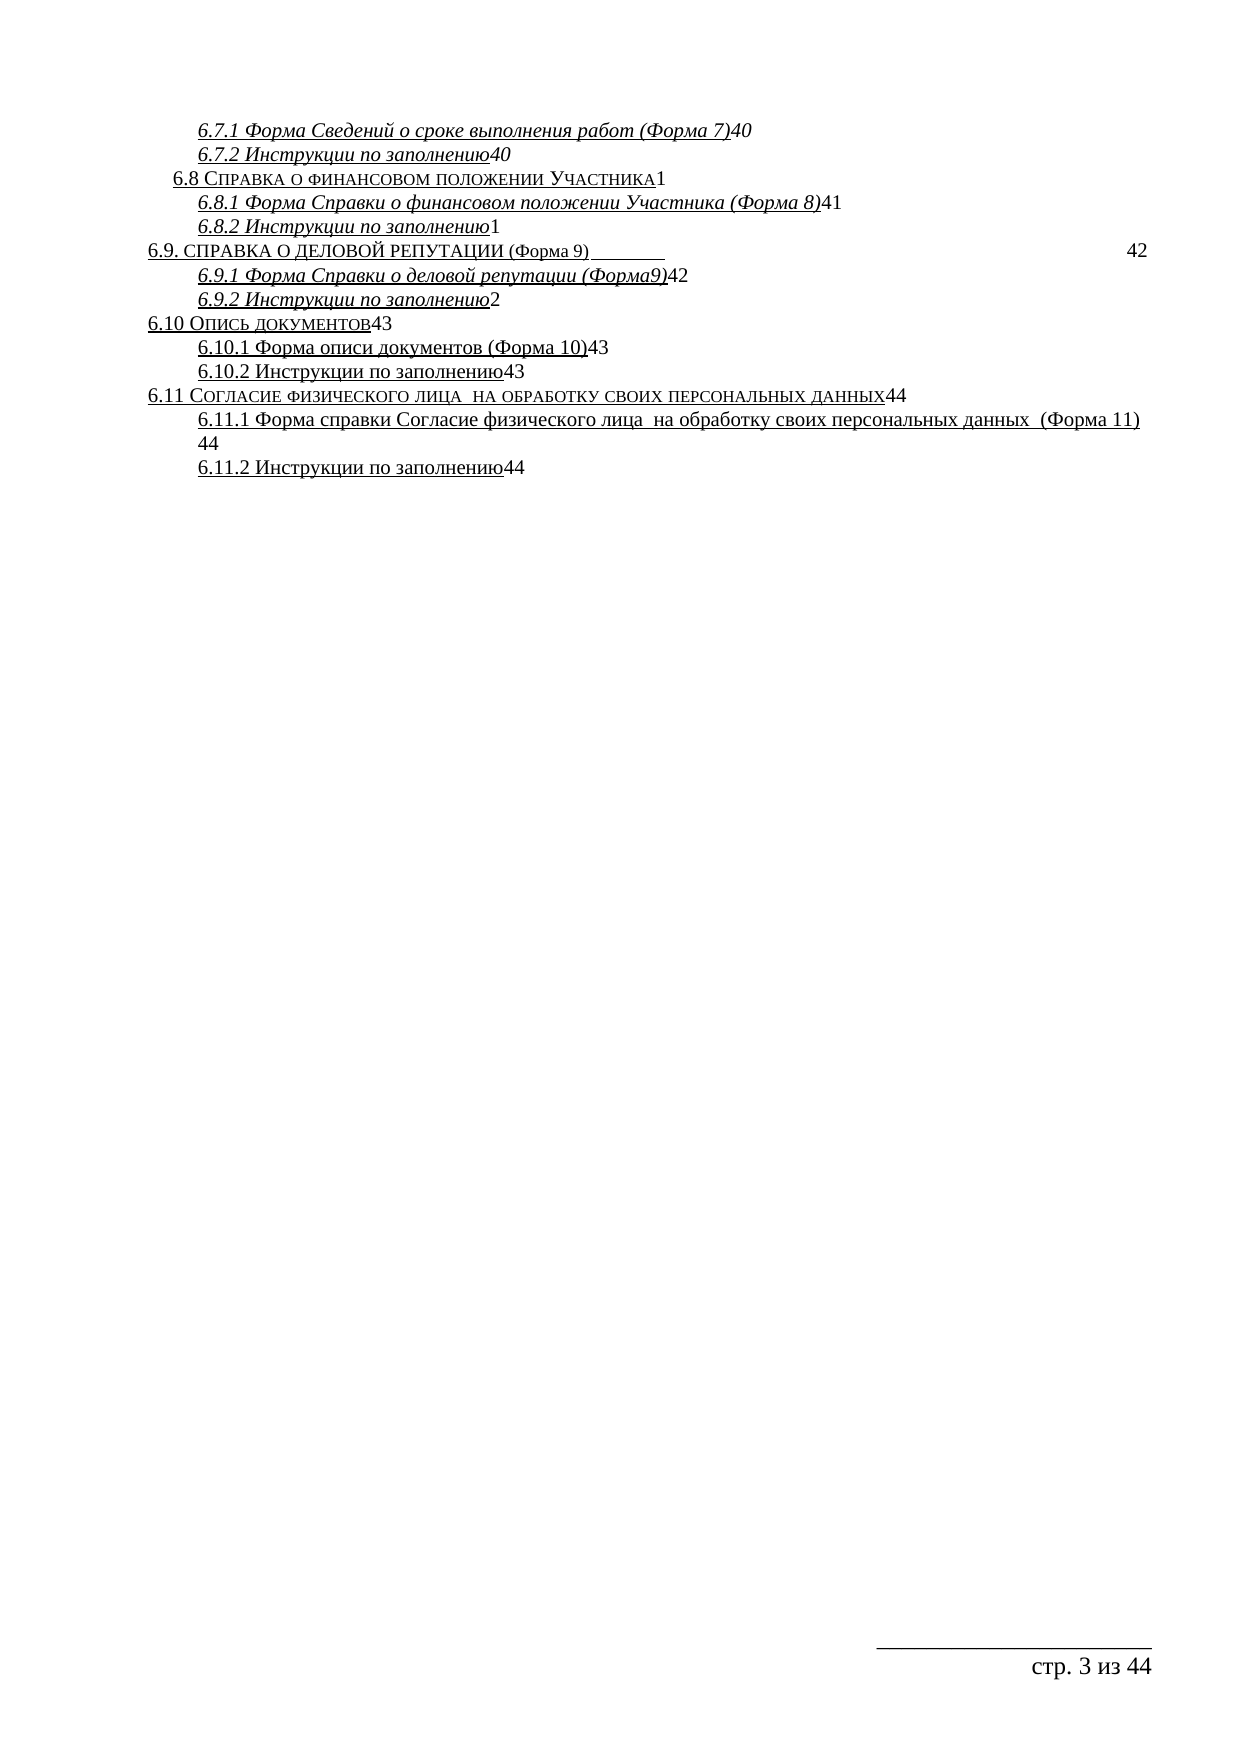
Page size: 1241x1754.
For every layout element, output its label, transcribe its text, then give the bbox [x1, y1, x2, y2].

text 6.11.1 Форма справки Согласие физического лица на обработку своих персональных данных (Форма 11) 44 [198, 407, 1152, 455]
text 6.9.2 Инструкции по заполнению 42 [198, 287, 1152, 311]
text 6.9. СПРАВКА О ДЕЛОВОЙ РЕПУТАЦИИ (Форма 9) 42 [148, 238, 1152, 262]
text 6.8.2 Инструкции по заполнению 41 [198, 214, 1152, 238]
text 6.7.2 Инструкции по заполнению 40 [198, 142, 1152, 166]
text 6.8.1 Форма Справки о финансовом положении Участника (Форма 8) 41 [198, 190, 1152, 214]
text 6.11.2 Инструкции по заполнению 44 [198, 455, 1152, 479]
text 6.10.2 Инструкции по заполнению 43 [198, 359, 1152, 383]
text 6.10 Опись документов 43 [148, 311, 1152, 335]
text 6.7.1 Форма Сведений о сроке выполнения работ (Форма 7) 40 [198, 118, 1152, 142]
text 6.11 Согласие физического лица на обработку своих персональных данных 44 [148, 383, 1152, 407]
text 6.10.1 Форма описи документов (Форма 10) 43 [198, 335, 1152, 359]
text 6.8 Справка о финансовом положении Участника 41 [173, 166, 1152, 190]
text 6.9.1 Форма Справки о деловой репутации (Форма9) 42 [198, 262, 1152, 287]
